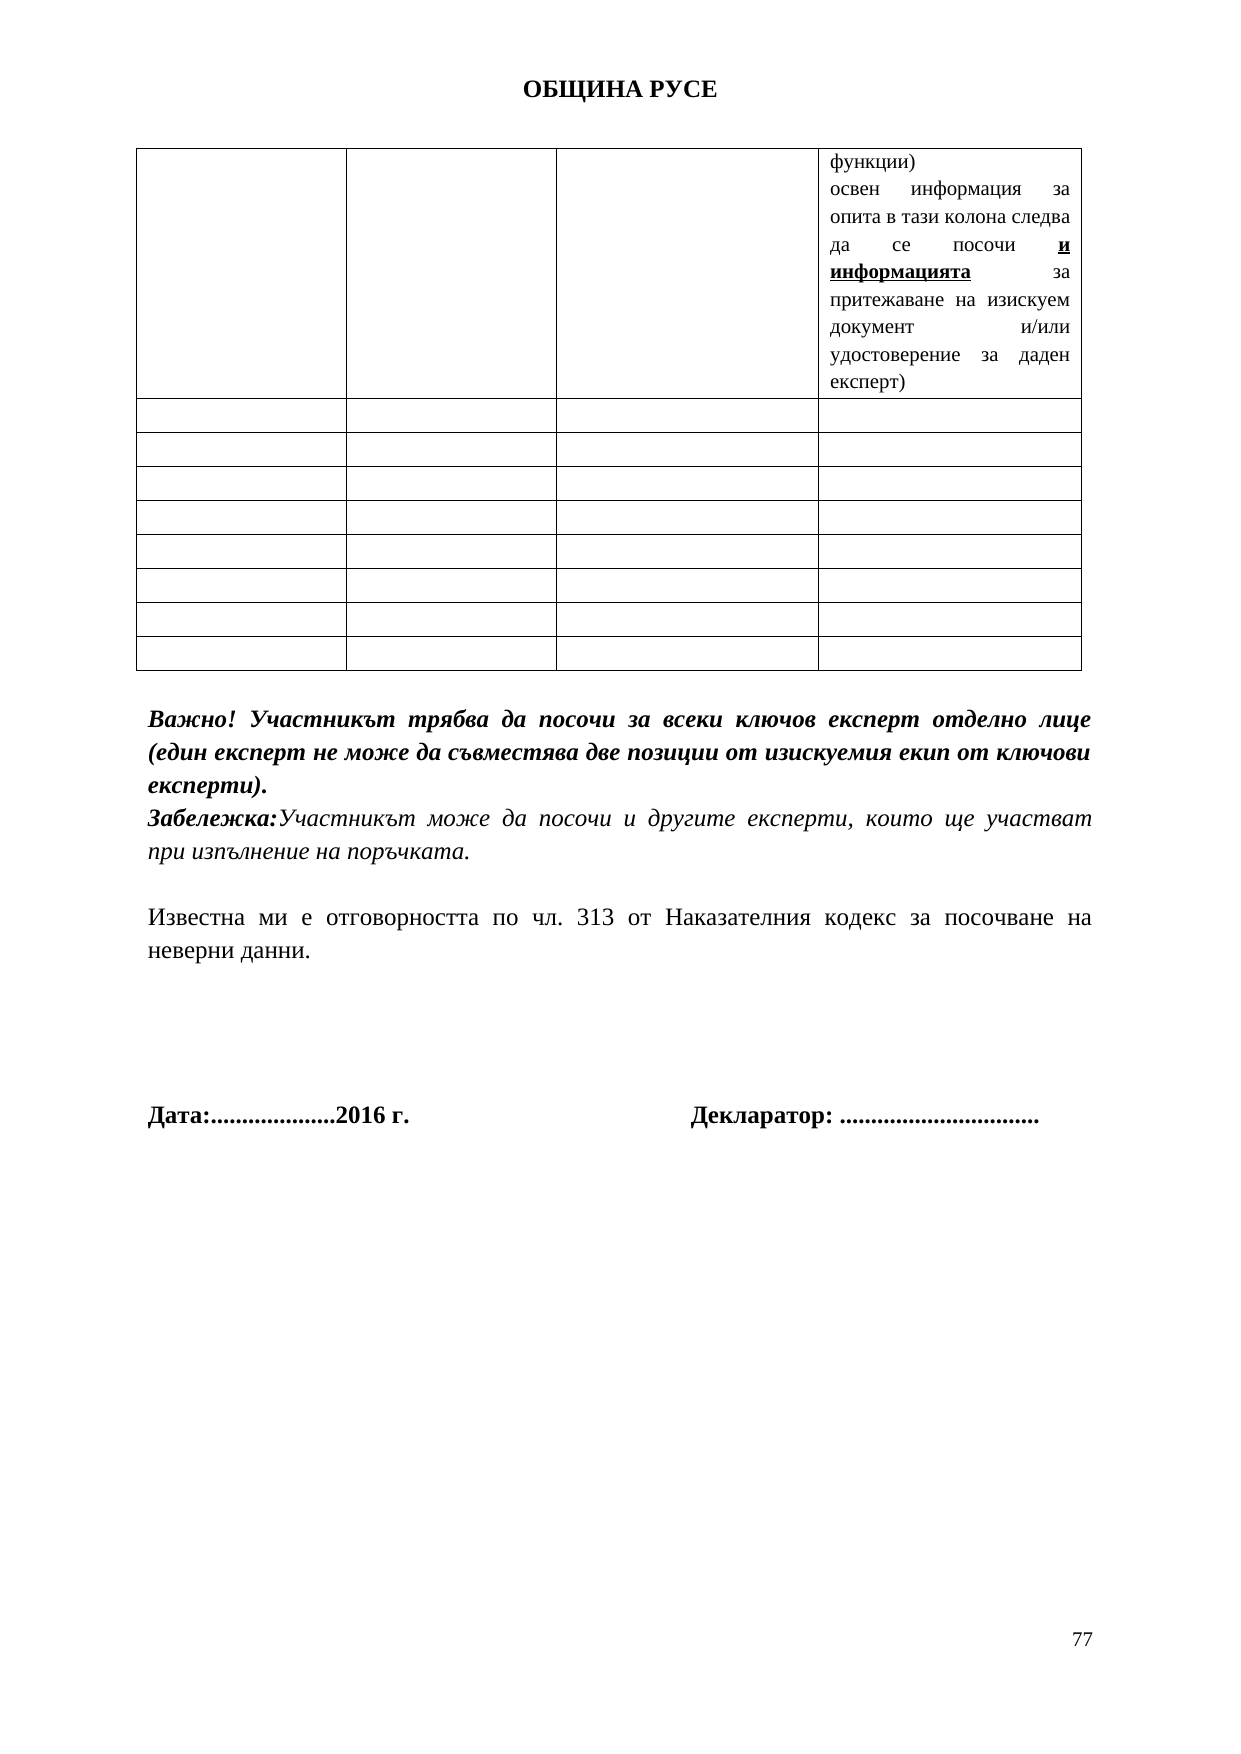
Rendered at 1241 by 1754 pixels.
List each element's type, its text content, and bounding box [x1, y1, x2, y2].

table_cell [557, 467, 818, 500]
table_cell [557, 637, 818, 670]
table_cell [557, 569, 818, 602]
table_cell [137, 399, 346, 432]
table_cell [137, 149, 346, 398]
table_cell [137, 467, 346, 500]
table_cell [347, 603, 556, 636]
table_cell [819, 603, 1081, 636]
table_cell [347, 399, 556, 432]
table_cell [819, 501, 1081, 534]
table_cell [819, 637, 1081, 670]
table_cell [819, 467, 1081, 500]
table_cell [819, 149, 1081, 398]
table_cell [347, 637, 556, 670]
table_cell [347, 433, 556, 466]
text Важно! Участникът трябва да посочи за всеки ключов експерт отделно лице (един експерт не може да съвместява две позиции от изискуемия екип от ключови експерти). [148, 704, 1093, 799]
text Известна ми е отговорността по чл. 313 от Наказателния кодекс за посочване на неверни данни. [148, 902, 1093, 964]
table_cell [819, 399, 1081, 432]
table_cell [137, 637, 346, 670]
table_cell [347, 501, 556, 534]
table_cell [557, 535, 818, 568]
table_cell [137, 535, 346, 568]
table_cell [557, 149, 818, 398]
text Забележка:Участникът може да посочи и другите експерти, които ще участват при изпълнение на поръчката. [148, 803, 1093, 865]
table_cell [347, 467, 556, 500]
table_cell [137, 501, 346, 534]
table_cell [819, 433, 1081, 466]
table_cell [137, 603, 346, 636]
table_cell [557, 603, 818, 636]
table_cell [347, 535, 556, 568]
table_cell [819, 535, 1081, 568]
table_cell [557, 433, 818, 466]
table_cell [557, 399, 818, 432]
table_cell [819, 569, 1081, 602]
table_cell [137, 569, 346, 602]
table_cell [137, 433, 346, 466]
table_cell [557, 501, 818, 534]
text Дата:....................2016 г. Декларатор: ................................ [148, 1101, 1093, 1129]
table_cell [347, 149, 556, 398]
table_cell [347, 569, 556, 602]
